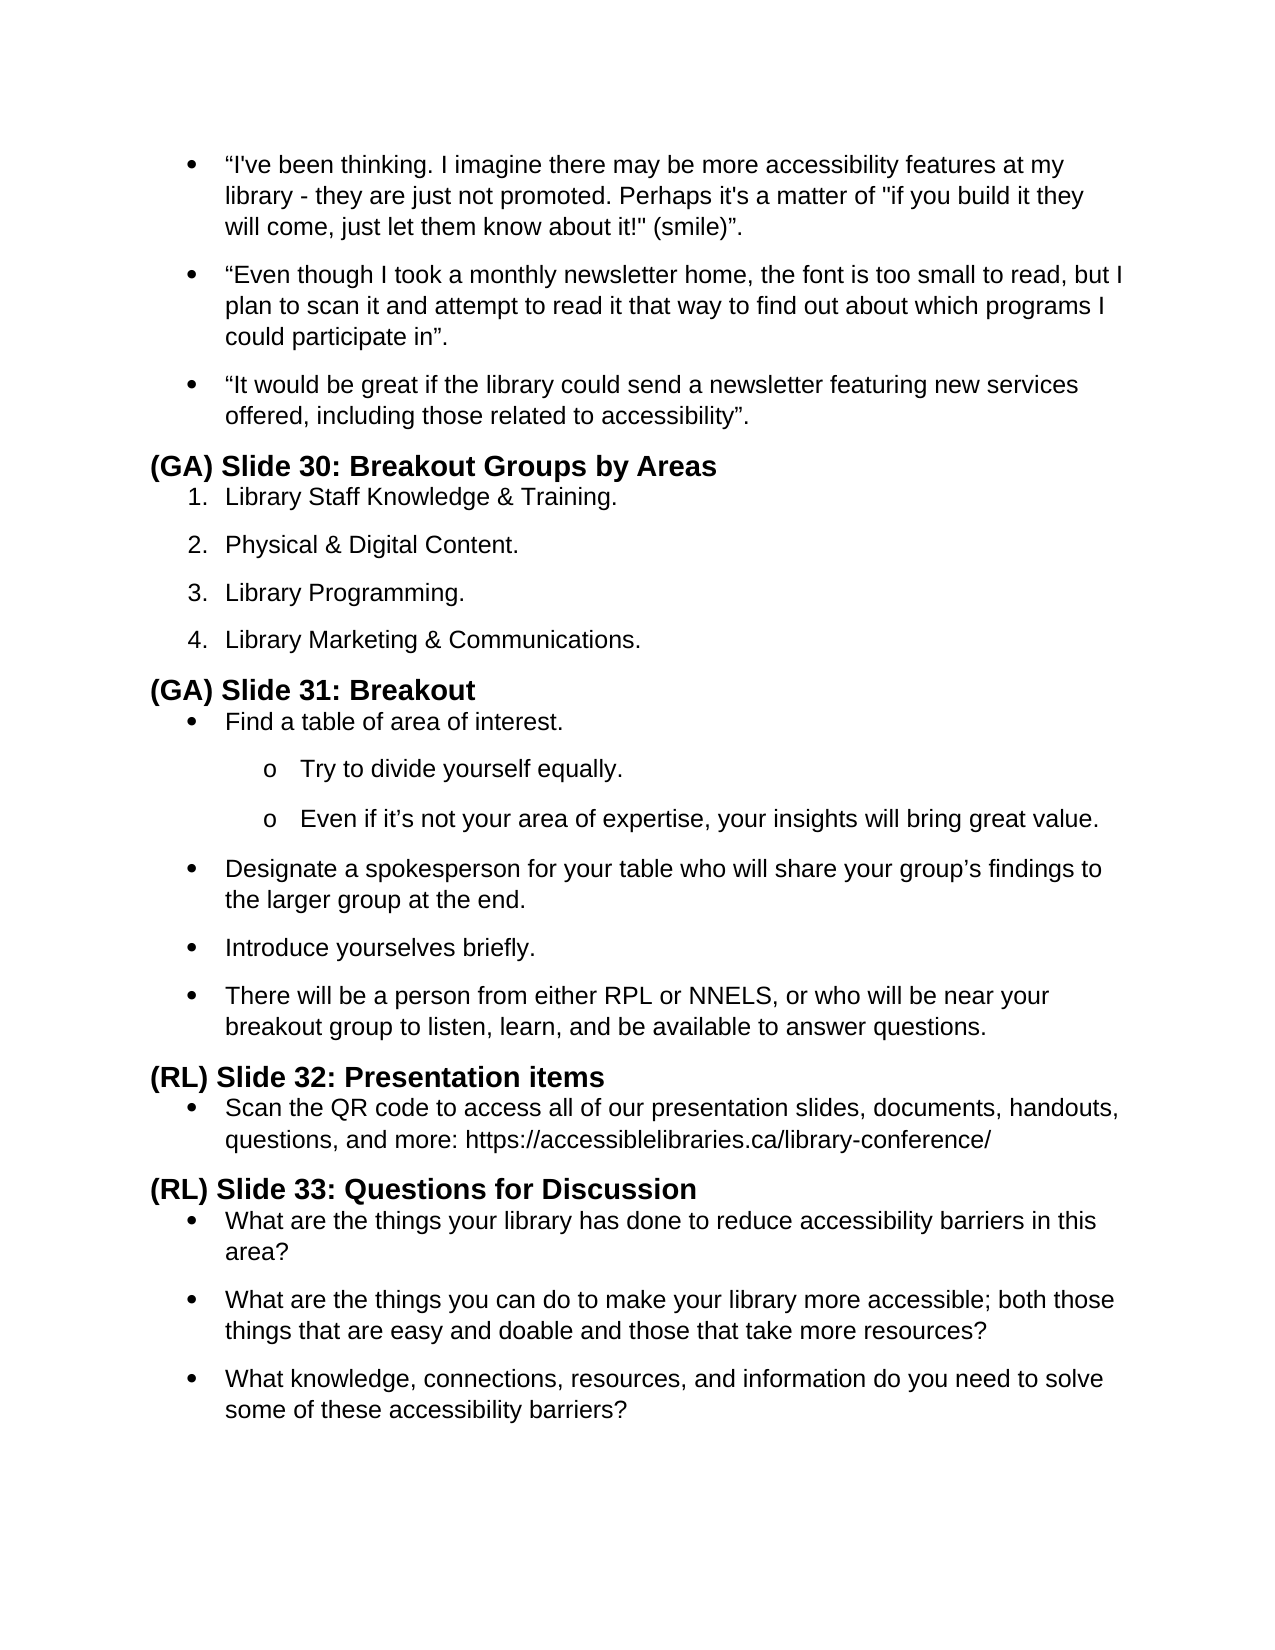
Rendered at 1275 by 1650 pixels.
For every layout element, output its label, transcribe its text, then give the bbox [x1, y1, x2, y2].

subtitle (RL) Slide 32: Presentation items [150, 1060, 1125, 1093]
subtitle (GA) Slide 31: Breakout [150, 673, 1125, 707]
list Scan the QR code to access all of our presentation slides, documents, handouts, questions, and more: https://accessiblelibraries.ca/library-conference/ [187, 1093, 1125, 1153]
list “I've been thinking. I imagine there may be more accessibility features at my library - they are just not promoted. Perhaps it's a matter of "if you build it they will come, just let them know about it!" (smile)”. [187, 150, 1125, 241]
list Designate a spokesperson for your table who will share your group’s findings to the larger group at the end. [187, 854, 1125, 914]
subtitle (GA) Slide 30: Breakout Groups by Areas [150, 449, 1125, 482]
list Even if it’s not your area of expertise, your insights will bring great value. [262, 804, 1125, 835]
subtitle (RL) Slide 33: Questions for Discussion [150, 1172, 1125, 1206]
list “Even though I took a monthly newsletter home, the font is too small to read, but I plan to scan it and attempt to read it that way to find out about which programs I could participate in”. [187, 260, 1125, 351]
list Physical & Digital Content. [187, 530, 1125, 559]
list Try to divide yourself equally. [262, 754, 1125, 785]
list “It would be great if the library could send a newsletter featuring new services offered, including those related to accessibility”. [187, 370, 1125, 430]
list Introduce yourselves briefly. [187, 933, 1125, 962]
list Library Marketing & Communications. [187, 625, 1125, 654]
list Library Staff Knowledge & Training. [187, 482, 1125, 511]
list What are the things your library has done to reduce accessibility barriers in this area? [187, 1206, 1125, 1266]
list There will be a person from either RPL or NNELS, or who will be near your breakout group to listen, learn, and be available to answer questions. [187, 981, 1125, 1041]
list What are the things you can do to make your library more accessible; both those things that are easy and doable and those that take more resources? [187, 1285, 1125, 1344]
list What knowledge, connections, resources, and information do you need to solve some of these accessibility barriers? [187, 1363, 1125, 1423]
list Library Programming. [187, 578, 1125, 606]
list Find a table of area of interest. [187, 707, 1125, 735]
